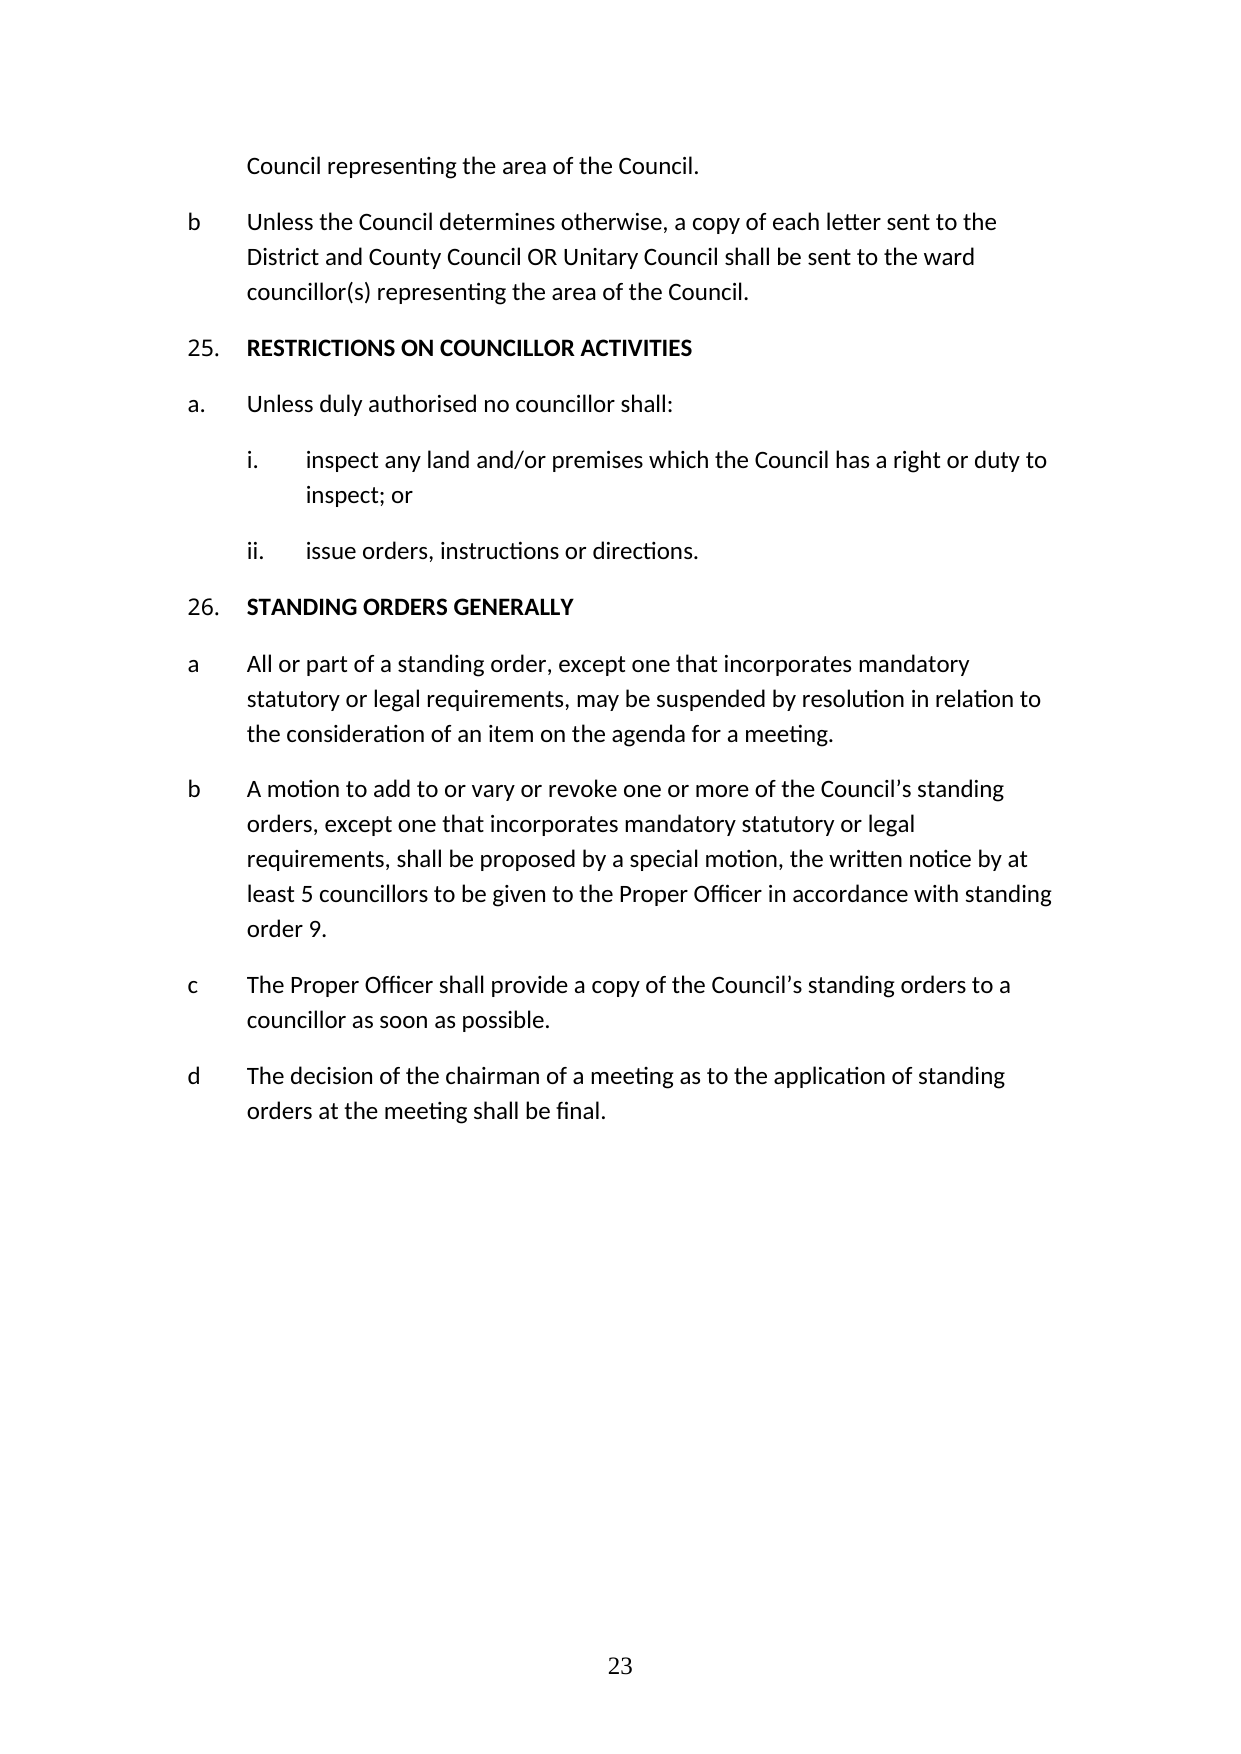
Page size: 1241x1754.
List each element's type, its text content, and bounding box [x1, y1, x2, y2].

list The decision of the chairman of a meeting as to the application of standing orders at the meeting shall be final. [187, 1060, 1053, 1126]
list Unless duly authorised no councillor shall: [187, 388, 1068, 419]
list Unless the Council determines otherwise, a copy of each letter sent to the District and County Council OR Unitary Council shall be sent to the ward councillor(s) representing the area of the Council. [187, 206, 1053, 306]
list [187, 150, 1053, 181]
list The Proper Officer shall provide a copy of the Council’s standing orders to a councillor as soon as possible. [187, 969, 1053, 1035]
list issue orders, instructions or directions. [247, 535, 1053, 566]
subtitle STANDING ORDERS GENERALLY [187, 591, 1053, 622]
list inspect any land and/or premises which the Council has a right or duty to inspect; or [247, 444, 1068, 510]
subtitle RESTRICTIONS ON COUNCILLOR ACTIVITIES [187, 332, 1053, 363]
list A motion to add to or vary or revoke one or more of the Council’s standing orders, except one that incorporates mandatory statutory or legal requirements, shall be proposed by a special motion, the written notice by at least 5 councillors to be given to the Proper Officer in accordance with standing order 9. [187, 773, 1053, 944]
list All or part of a standing order, except one that incorporates mandatory statutory or legal requirements, may be suspended by resolution in relation to the consideration of an item on the agenda for a meeting. [187, 648, 1053, 748]
